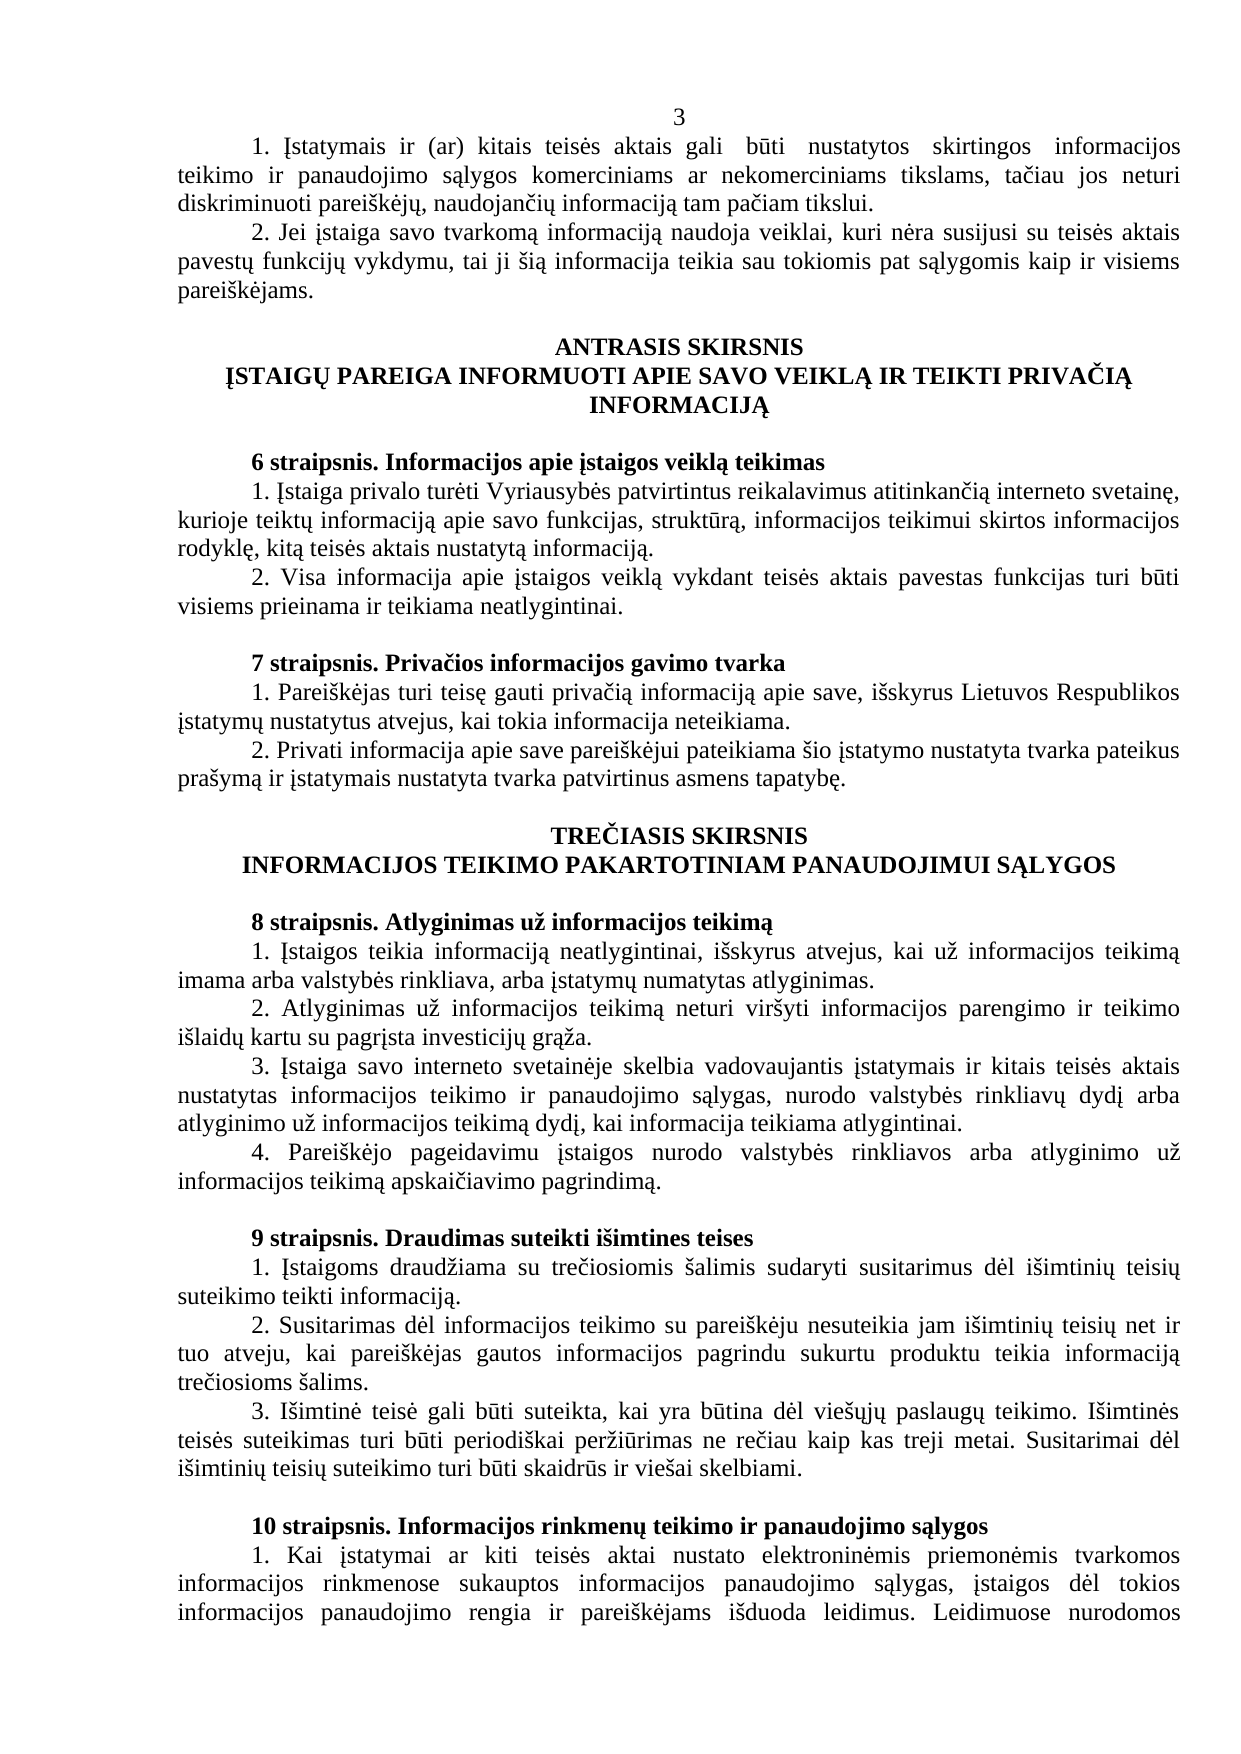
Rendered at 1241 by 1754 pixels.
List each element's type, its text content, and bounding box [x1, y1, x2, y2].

text 3. Išimtinė teisė gali būti suteikta, kai yra būtina dėl viešųjų paslaugų teikimo. Išimtinės teisės suteikimas turi būti periodiškai peržiūrimas ne rečiau kaip kas treji metai. Susitarimai dėl išimtinių teisių suteikimo turi būti skaidrūs ir viešai skelbiami. [177, 1396, 1181, 1482]
text 10 straipsnis. Informacijos rinkmenų teikimo ir panaudojimo sąlygos [177, 1511, 1181, 1540]
text 2. Susitarimas dėl informacijos teikimo su pareiškėju nesuteikia jam išimtinių teisių net ir tuo atveju, kai pareiškėjas gautos informacijos pagrindu sukurtu produktu teikia informaciją trečiosioms šalims. [177, 1310, 1181, 1396]
text 7 straipsnis. Privačios informacijos gavimo tvarka [177, 648, 1181, 677]
text 2. Visa informacija apie įstaigos veiklą vykdant teisės aktais pavestas funkcijas turi būti visiems prieinama ir teikiama neatlygintinai. [177, 562, 1181, 620]
text 2. Atlyginimas už informacijos teikimą neturi viršyti informacijos parengimo ir teikimo išlaidų kartu su pagrįsta investicijų grąža. [177, 993, 1181, 1051]
text 1. Pareiškėjas turi teisę gauti privačią informaciją apie save, išskyrus Lietuvos Respublikos įstatymų nustatytus atvejus, kai tokia informacija neteikiama. [177, 677, 1181, 735]
text ANTRASIS SKIRSNIS [177, 332, 1181, 361]
text 4. Pareiškėjo pageidavimu įstaigos nurodo valstybės rinkliavos arba atlyginimo už informacijos teikimą apskaičiavimo pagrindimą. [177, 1137, 1181, 1195]
text TREČIASIS SKIRSNIS [177, 821, 1181, 850]
text 6 straipsnis. Informacijos apie įstaigos veiklą teikimas [177, 447, 1181, 476]
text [177, 1540, 1181, 1626]
text 1. Įstaiga privalo turėti Vyriausybės patvirtintus reikalavimus atitinkančią interneto svetainę, kurioje teiktų informaciją apie savo funkcijas, struktūrą, informacijos teikimui skirtos informacijos rodyklę, kitą teisės aktais nustatytą informaciją. [177, 476, 1181, 562]
text 1. Įstatymais ir (ar) kitais teisės aktais gali būti nustatytos skirtingos informacijos teikimo ir panaudojimo sąlygos komerciniams ar nekomerciniams tikslams, tačiau jos neturi diskriminuoti pareiškėjų, naudojančių informaciją tam pačiam tikslui. [177, 131, 1181, 217]
text 1. Įstaigoms draudžiama su trečiosiomis šalimis sudaryti susitarimus dėl išimtinių teisių suteikimo teikti informaciją. [177, 1252, 1181, 1310]
text 2. Privati informacija apie save pareiškėjui pateikiama šio įstatymo nustatyta tvarka pateikus prašymą ir įstatymais nustatyta tvarka patvirtinus asmens tapatybę. [177, 735, 1181, 792]
text ĮSTAIGŲ PAREIGA INFORMUOTI APIE SAVO VEIKLĄ IR TEIKTI PRIVAČIĄ INFORMACIJĄ [177, 361, 1181, 418]
text 3. Įstaiga savo interneto svetainėje skelbia vadovaujantis įstatymais ir kitais teisės aktais nustatytas informacijos teikimo ir panaudojimo sąlygas, nurodo valstybės rinkliavų dydį arba atlyginimo už informacijos teikimą dydį, kai informacija teikiama atlygintinai. [177, 1051, 1181, 1137]
text 8 straipsnis. Atlyginimas už informacijos teikimą [177, 907, 1181, 936]
text INFORMACIJOS TEIKIMO PAKARTOTINIAM PANAUDOJIMUI SĄLYGOS [177, 850, 1181, 878]
text 1. Įstaigos teikia informaciją neatlygintinai, išskyrus atvejus, kai už informacijos teikimą imama arba valstybės rinkliava, arba įstatymų numatytas atlyginimas. [177, 936, 1181, 993]
text 2. Jei įstaiga savo tvarkomą informaciją naudoja veiklai, kuri nėra susijusi su teisės aktais pavestų funkcijų vykdymu, tai ji šią informacija teikia sau tokiomis pat sąlygomis kaip ir visiems pareiškėjams. [177, 217, 1181, 303]
text 9 straipsnis. Draudimas suteikti išimtines teises [177, 1223, 1181, 1252]
